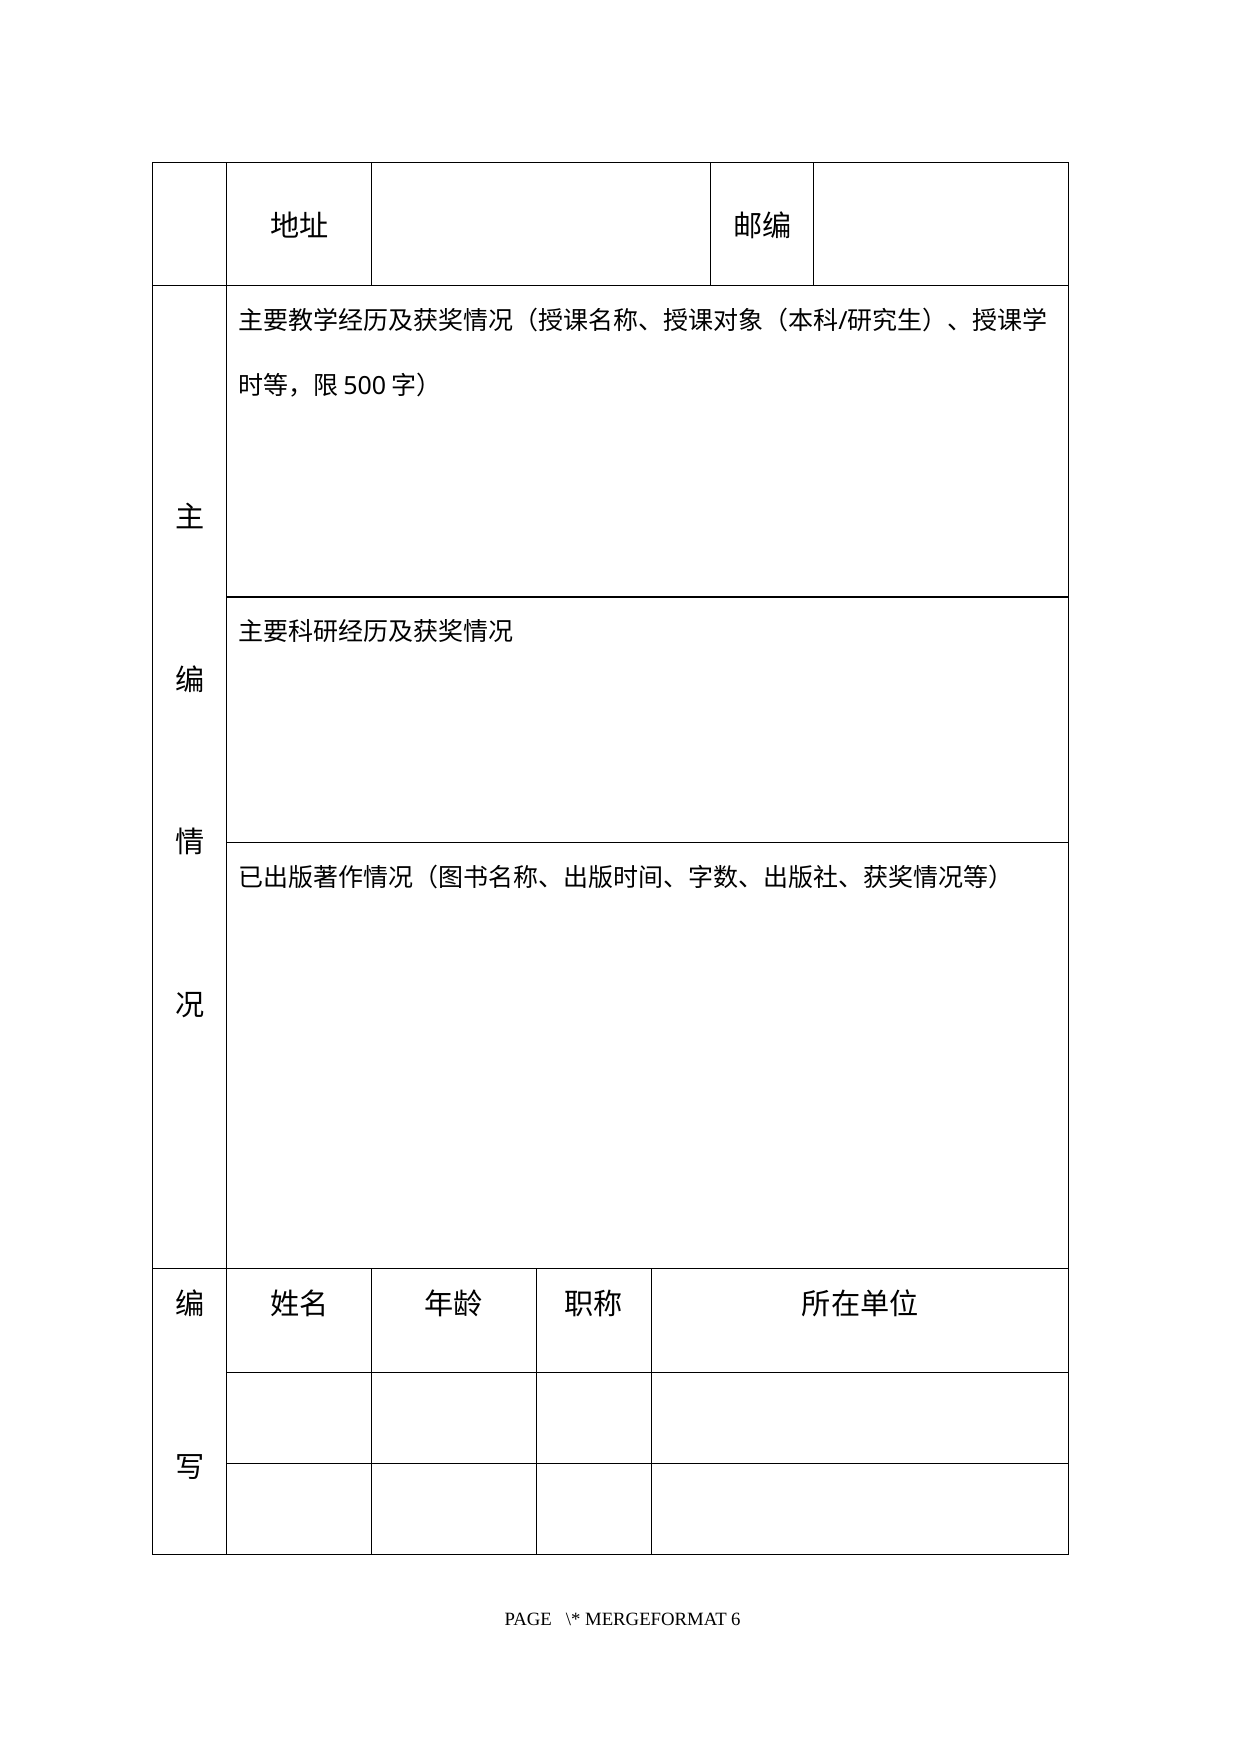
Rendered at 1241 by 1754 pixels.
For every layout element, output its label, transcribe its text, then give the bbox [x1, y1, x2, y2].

table_cell 主要教学经历及获奖情况（授课名称、授课对象（本科/研究生）、授课学时等，限500字） [227, 286, 1068, 596]
table_cell 主编情况 [153, 286, 226, 1268]
table_cell 邮编 [711, 163, 813, 285]
table_cell [372, 1373, 536, 1463]
table_cell [814, 163, 1068, 285]
table_cell [652, 1464, 1068, 1554]
table_cell 职称 [537, 1269, 651, 1372]
table_cell 地址 [227, 163, 371, 285]
table_cell 主要科研经历及获奖情况 [227, 598, 1068, 842]
table_cell 姓名 [227, 1269, 371, 1372]
table_cell [372, 163, 710, 285]
table_cell [537, 1464, 651, 1554]
table_cell [652, 1373, 1068, 1463]
table_cell 年龄 [372, 1269, 536, 1372]
table_cell [227, 1373, 371, 1463]
table_cell 编写核心成员 [153, 1269, 226, 1554]
table_cell 所在单位 [652, 1269, 1068, 1372]
table_cell 已出版著作情况（图书名称、出版时间、字数、出版社、获奖情况等） [227, 843, 1068, 1268]
table_cell [537, 1373, 651, 1463]
table_cell [227, 1464, 371, 1554]
table_cell [372, 1464, 536, 1554]
